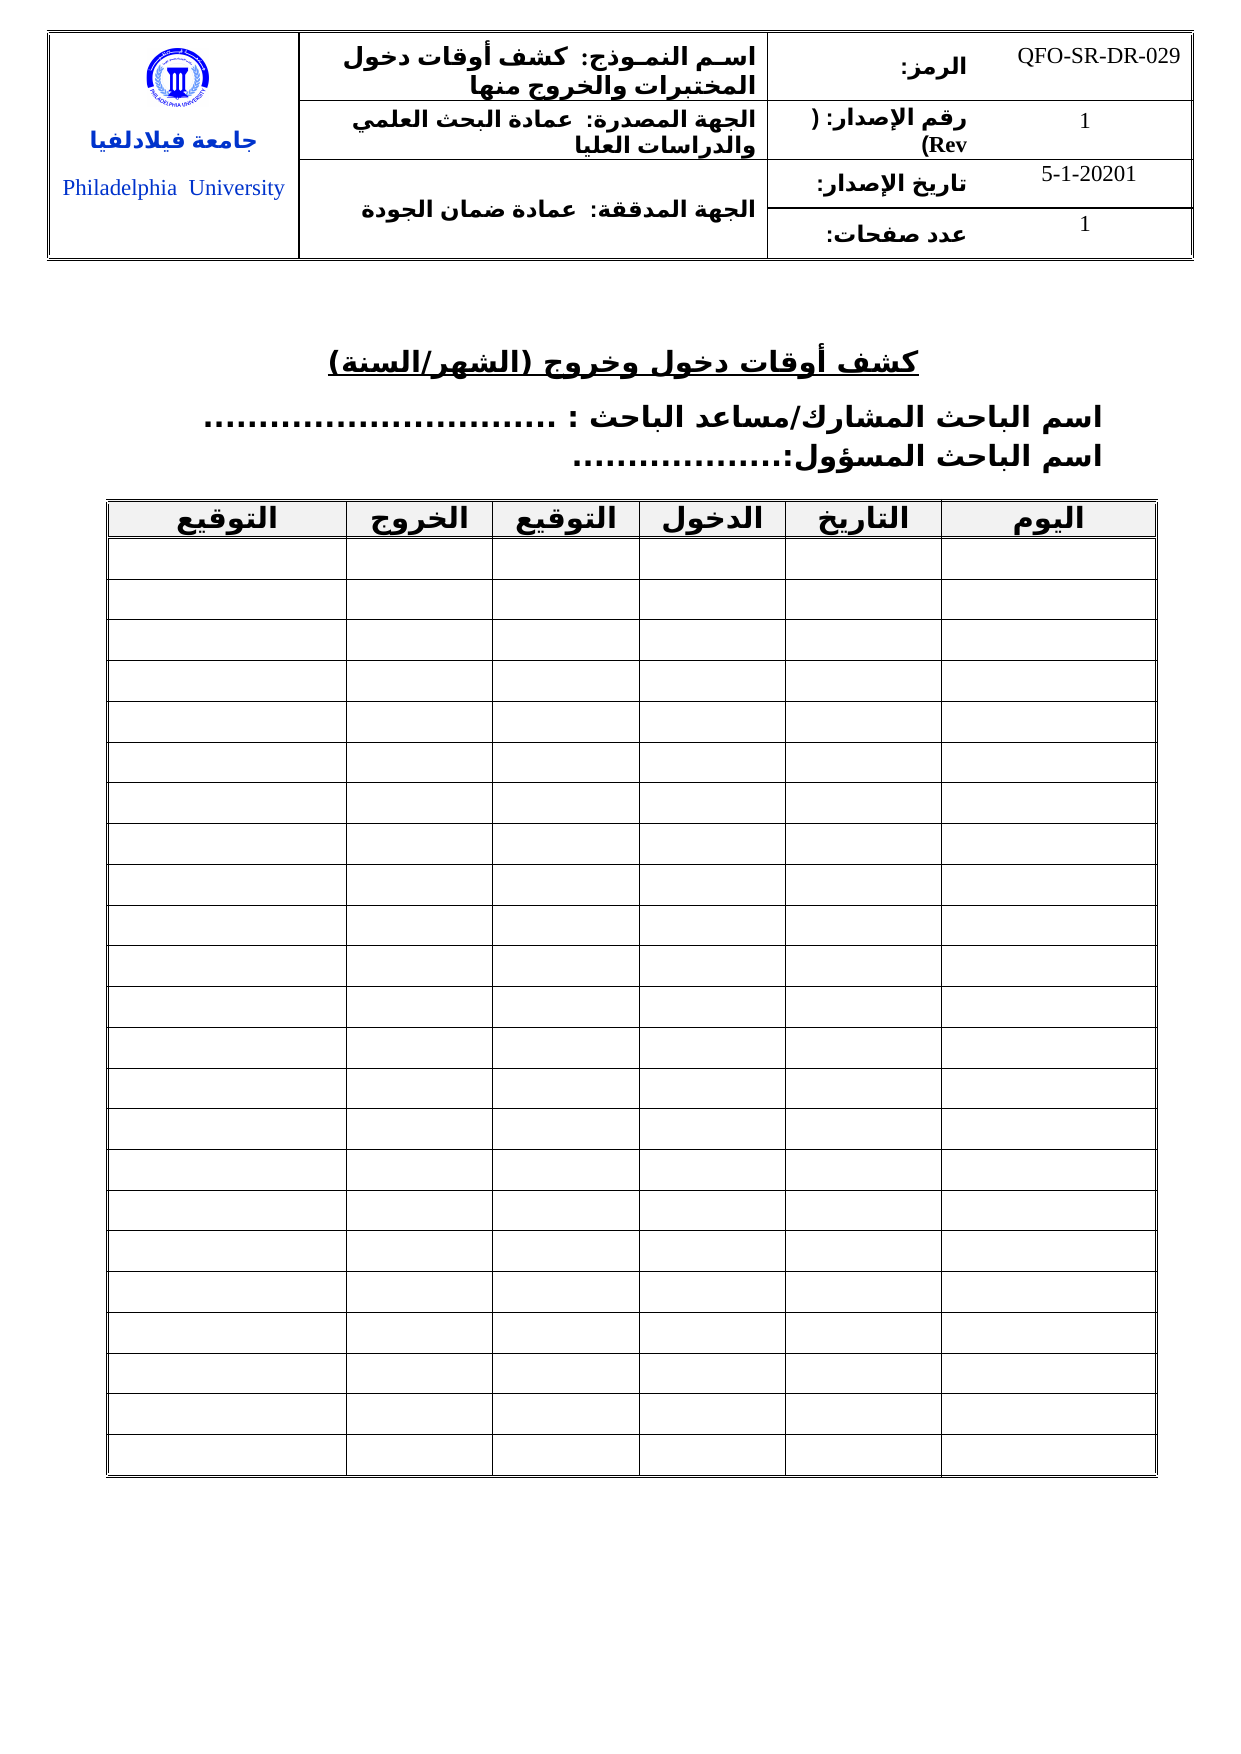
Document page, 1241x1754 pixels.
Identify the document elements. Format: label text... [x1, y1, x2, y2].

table_cell [786, 702, 941, 742]
table_cell [786, 1069, 941, 1108]
table_cell [786, 539, 941, 579]
table_cell [942, 1394, 1155, 1434]
table_cell الجهة المدققة: عمادة ضمان الجودة [300, 160, 767, 257]
table_cell [109, 1354, 346, 1393]
table_cell [786, 1150, 941, 1189]
table_cell [347, 1354, 492, 1393]
table_cell [786, 620, 941, 660]
table_cell [109, 702, 346, 742]
table_cell [942, 1028, 1155, 1067]
table_header جامعة فيلادلفيا Philadelphia University [48, 33, 298, 257]
table_cell [493, 906, 639, 945]
table_cell [640, 1435, 785, 1475]
table_cell 5-1-20201 [979, 160, 1191, 207]
text اسم الباحث المشارك/مساعد الباحث : ................................ اسم الباحث المسؤول:................... [84, 400, 1103, 473]
table_cell [109, 1272, 346, 1312]
table_cell [786, 1028, 941, 1067]
table_cell [347, 906, 492, 945]
table_cell [640, 1028, 785, 1067]
table_cell [109, 865, 346, 904]
table_cell [786, 1394, 941, 1434]
table_cell [493, 1150, 639, 1189]
table_cell [347, 580, 492, 619]
table_cell [942, 1231, 1155, 1271]
table_cell [347, 824, 492, 864]
table_cell [640, 1354, 785, 1393]
table_header التوقيع [108, 502, 346, 536]
table_cell [640, 743, 785, 782]
table_cell [640, 1069, 785, 1108]
table_cell [347, 783, 492, 823]
table_cell [109, 661, 346, 701]
table_cell [347, 1435, 492, 1475]
table_header التوقيع [493, 502, 639, 536]
table_header الدخول [640, 502, 785, 536]
table_cell [640, 620, 785, 660]
table_cell [942, 1150, 1155, 1189]
table_cell [109, 539, 346, 579]
table_cell 1 [979, 209, 1192, 257]
table_cell [493, 987, 639, 1027]
table_cell [942, 620, 1155, 660]
table_cell [786, 946, 941, 986]
table_cell [640, 783, 785, 823]
table_cell [786, 1109, 941, 1149]
table_cell [493, 661, 639, 701]
table_header التاريخ [786, 502, 941, 536]
table_cell [640, 1313, 785, 1352]
table_cell [493, 1109, 639, 1149]
table_cell [786, 783, 941, 823]
table_cell [347, 987, 492, 1027]
table_cell [942, 946, 1155, 986]
table_cell [942, 1109, 1155, 1149]
table_cell [347, 620, 492, 660]
table_cell [493, 783, 639, 823]
text كشف أوقات دخول وخروج (الشهر/السنة) [143, 345, 1103, 379]
table_header QFO-SR-DR-029 [979, 33, 1192, 100]
table_cell [942, 1272, 1155, 1312]
table_cell [347, 1150, 492, 1189]
table_cell [109, 1150, 346, 1189]
table_cell [493, 743, 639, 782]
table_cell [109, 1231, 346, 1271]
table_header الرمز: [768, 33, 978, 100]
table_cell [347, 1028, 492, 1067]
table_cell [786, 1435, 941, 1475]
table_cell [109, 1069, 346, 1108]
table_cell [347, 1313, 492, 1352]
table_cell تاريخ الإصدار: [768, 160, 978, 207]
table_cell [493, 865, 639, 904]
table_cell [493, 1313, 639, 1352]
table_cell [942, 1069, 1155, 1108]
table_cell [493, 1069, 639, 1108]
table_cell [493, 824, 639, 864]
table_cell [493, 539, 639, 579]
table_cell [942, 702, 1155, 742]
table_cell [493, 580, 639, 619]
table_cell رقم الإصدار: (Rev) [768, 101, 978, 158]
table_cell [109, 1028, 346, 1067]
table_cell [942, 539, 1155, 579]
table_cell [109, 906, 346, 945]
table_cell [942, 906, 1155, 945]
table_cell [109, 620, 346, 660]
table_cell [942, 987, 1155, 1027]
table_cell [942, 1191, 1155, 1230]
table_cell [786, 906, 941, 945]
table_cell [786, 865, 941, 904]
table_cell [493, 1028, 639, 1067]
table_cell [109, 580, 346, 619]
table_cell [109, 1191, 346, 1230]
table_cell [640, 987, 785, 1027]
table_cell [640, 539, 785, 579]
table_cell [942, 1354, 1155, 1393]
table_cell [640, 702, 785, 742]
table_cell [493, 702, 639, 742]
table_cell الجهة المصدرة: عمادة البحث العلمي والدراسات العليا [300, 101, 767, 158]
table_cell [786, 987, 941, 1027]
table_cell [347, 1191, 492, 1230]
table_cell [109, 743, 346, 782]
table_cell [109, 1109, 346, 1149]
table_cell [109, 783, 346, 823]
table_cell [493, 1231, 639, 1271]
table_cell [942, 580, 1155, 619]
table_cell [347, 539, 492, 579]
table_cell [786, 580, 941, 619]
table_cell [942, 661, 1155, 701]
table_cell عدد صفحات: [768, 209, 978, 257]
table_header اليوم [942, 502, 1156, 536]
table_cell [942, 783, 1155, 823]
table_cell [347, 1109, 492, 1149]
table_cell [347, 1272, 492, 1312]
table_cell [493, 1394, 639, 1434]
table_cell [640, 1394, 785, 1434]
table_cell [109, 1313, 346, 1352]
table_cell [942, 1435, 1156, 1475]
table_cell [786, 1272, 941, 1312]
table_cell [347, 865, 492, 904]
table_cell [786, 743, 941, 782]
table_cell [942, 743, 1155, 782]
table_cell [493, 1191, 639, 1230]
table_cell [786, 824, 941, 864]
table_cell [347, 946, 492, 986]
table_cell [640, 906, 785, 945]
table_cell [942, 1313, 1155, 1352]
table_cell [347, 661, 492, 701]
table_cell [786, 1231, 941, 1271]
table_cell [942, 824, 1155, 864]
table_cell [493, 1272, 639, 1312]
table_cell [493, 1354, 639, 1393]
table_cell [786, 661, 941, 701]
table_cell [640, 824, 785, 864]
table_cell [640, 1272, 785, 1312]
table_cell [109, 1394, 346, 1434]
table_cell [493, 620, 639, 660]
table_cell [347, 702, 492, 742]
table_cell [347, 1231, 492, 1271]
table_cell [493, 946, 639, 986]
table_cell [786, 1354, 941, 1393]
table_cell [640, 1150, 785, 1189]
table_cell [109, 824, 346, 864]
table_cell [640, 865, 785, 904]
table_cell [347, 1069, 492, 1108]
table_header الخروج [347, 502, 492, 536]
table_cell [640, 1109, 785, 1149]
table_cell [493, 1435, 639, 1475]
table_cell [786, 1191, 941, 1230]
table_cell [942, 865, 1155, 904]
table_cell [640, 661, 785, 701]
table_cell [347, 1394, 492, 1434]
table_cell [640, 580, 785, 619]
table_cell [640, 1191, 785, 1230]
table_cell [108, 1435, 346, 1475]
table_header اسـم النمـوذج: كشف أوقات دخول المختبرات والخروج منها [300, 33, 767, 100]
table_cell [786, 1313, 941, 1352]
table_cell 1 [979, 101, 1191, 158]
table_cell [640, 1231, 785, 1271]
table_cell [109, 987, 346, 1027]
table_cell [640, 946, 785, 986]
table_cell [347, 743, 492, 782]
table_cell [109, 946, 346, 986]
